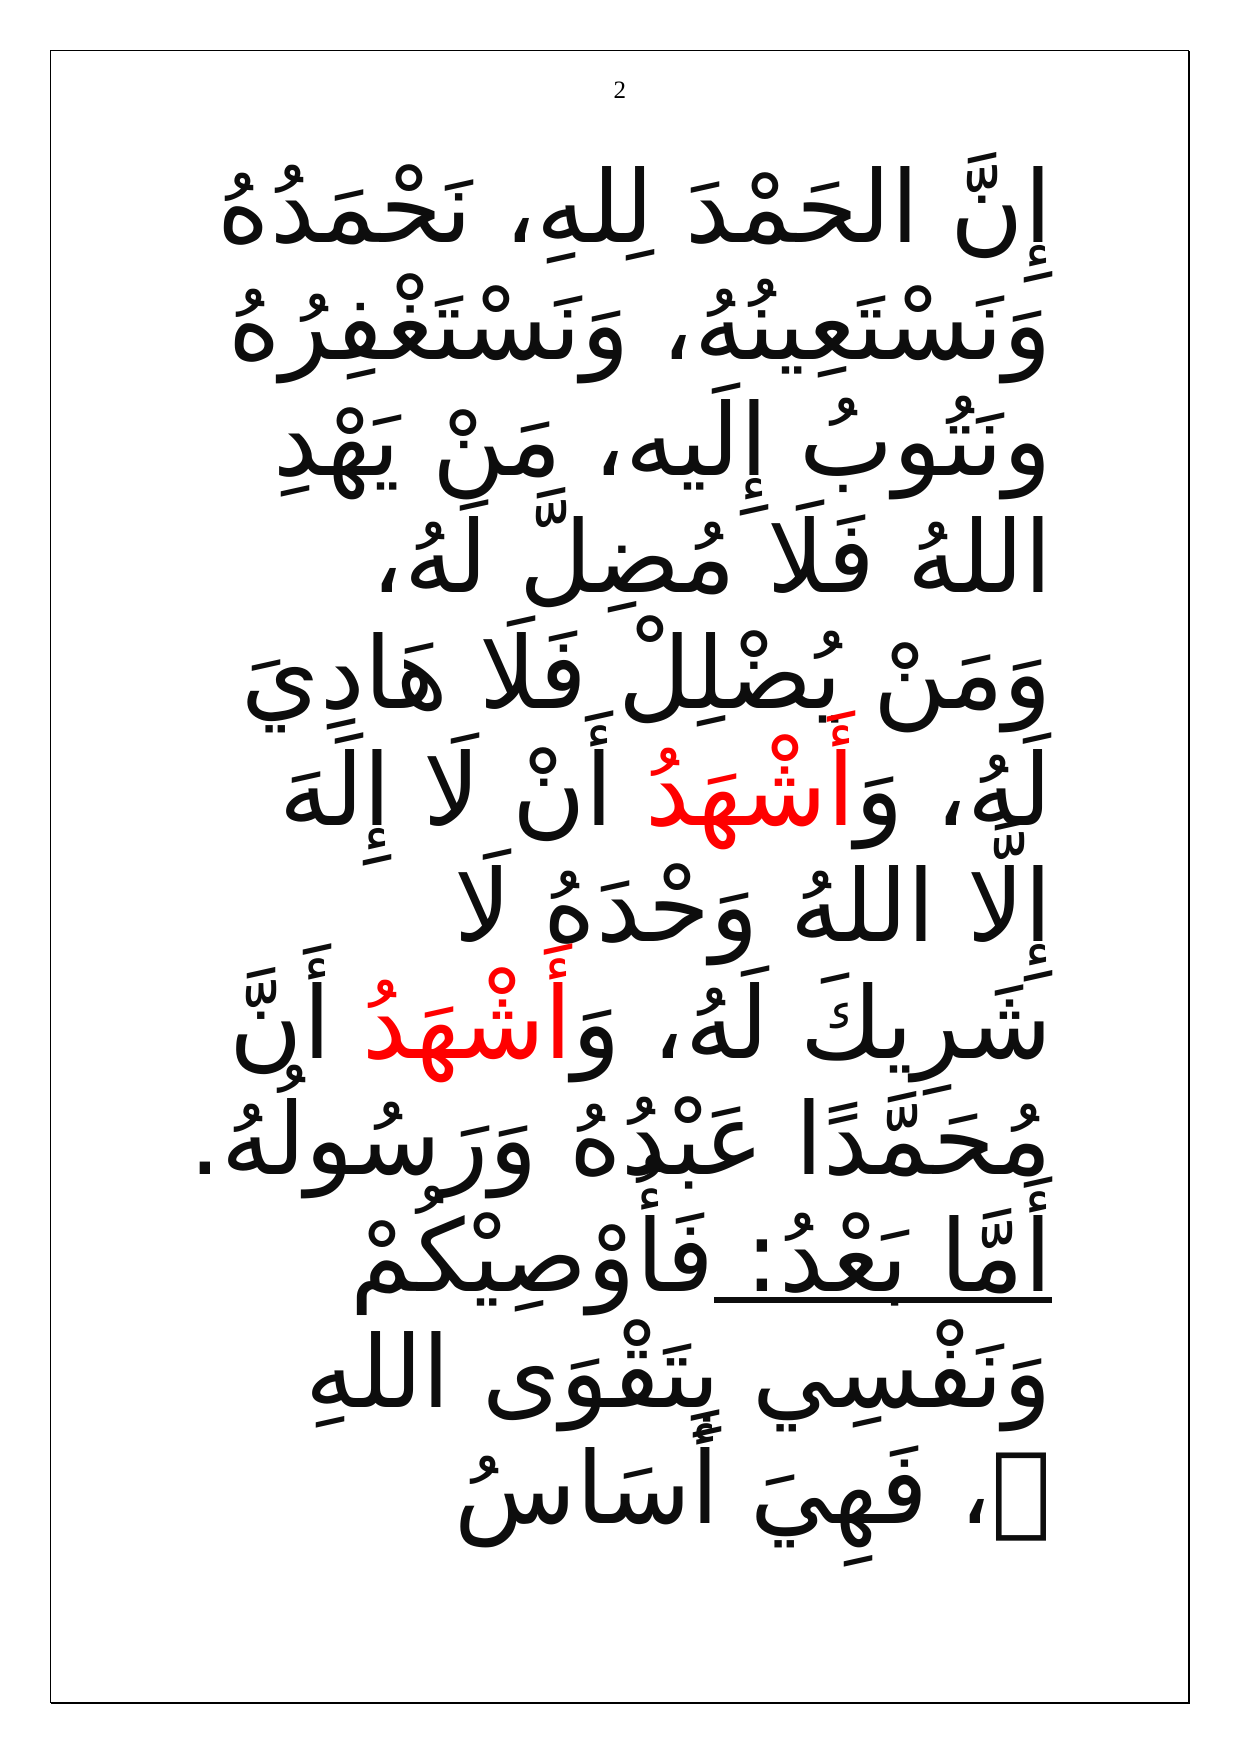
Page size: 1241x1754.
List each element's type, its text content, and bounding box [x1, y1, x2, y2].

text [187, 1198, 1052, 1547]
text إِنَّ الحَمْدَ لِلهِ، نَحْمَدُهُ وَنَسْتَعِينُهُ، وَنَسْتَغْفِرُهُ ونَتُوبُ إِلَيه، مَنْ يَهْدِ اللهُ فَلَا مُضِلَّ لَهُ، وَمَنْ يُضْلِلْ فَلَا هَادِيَ لَهُ، وَأَشْهَدُ أَنْ لَا إِلَهَ إِلَّا اللهُ وَحْدَهُ لَا شَرِيكَ لَهُ، وَأَشْهَدُ أَنَّ مُحَمَّدًا عَبْدُهُ وَرَسُولُهُ. [187, 150, 1052, 1198]
